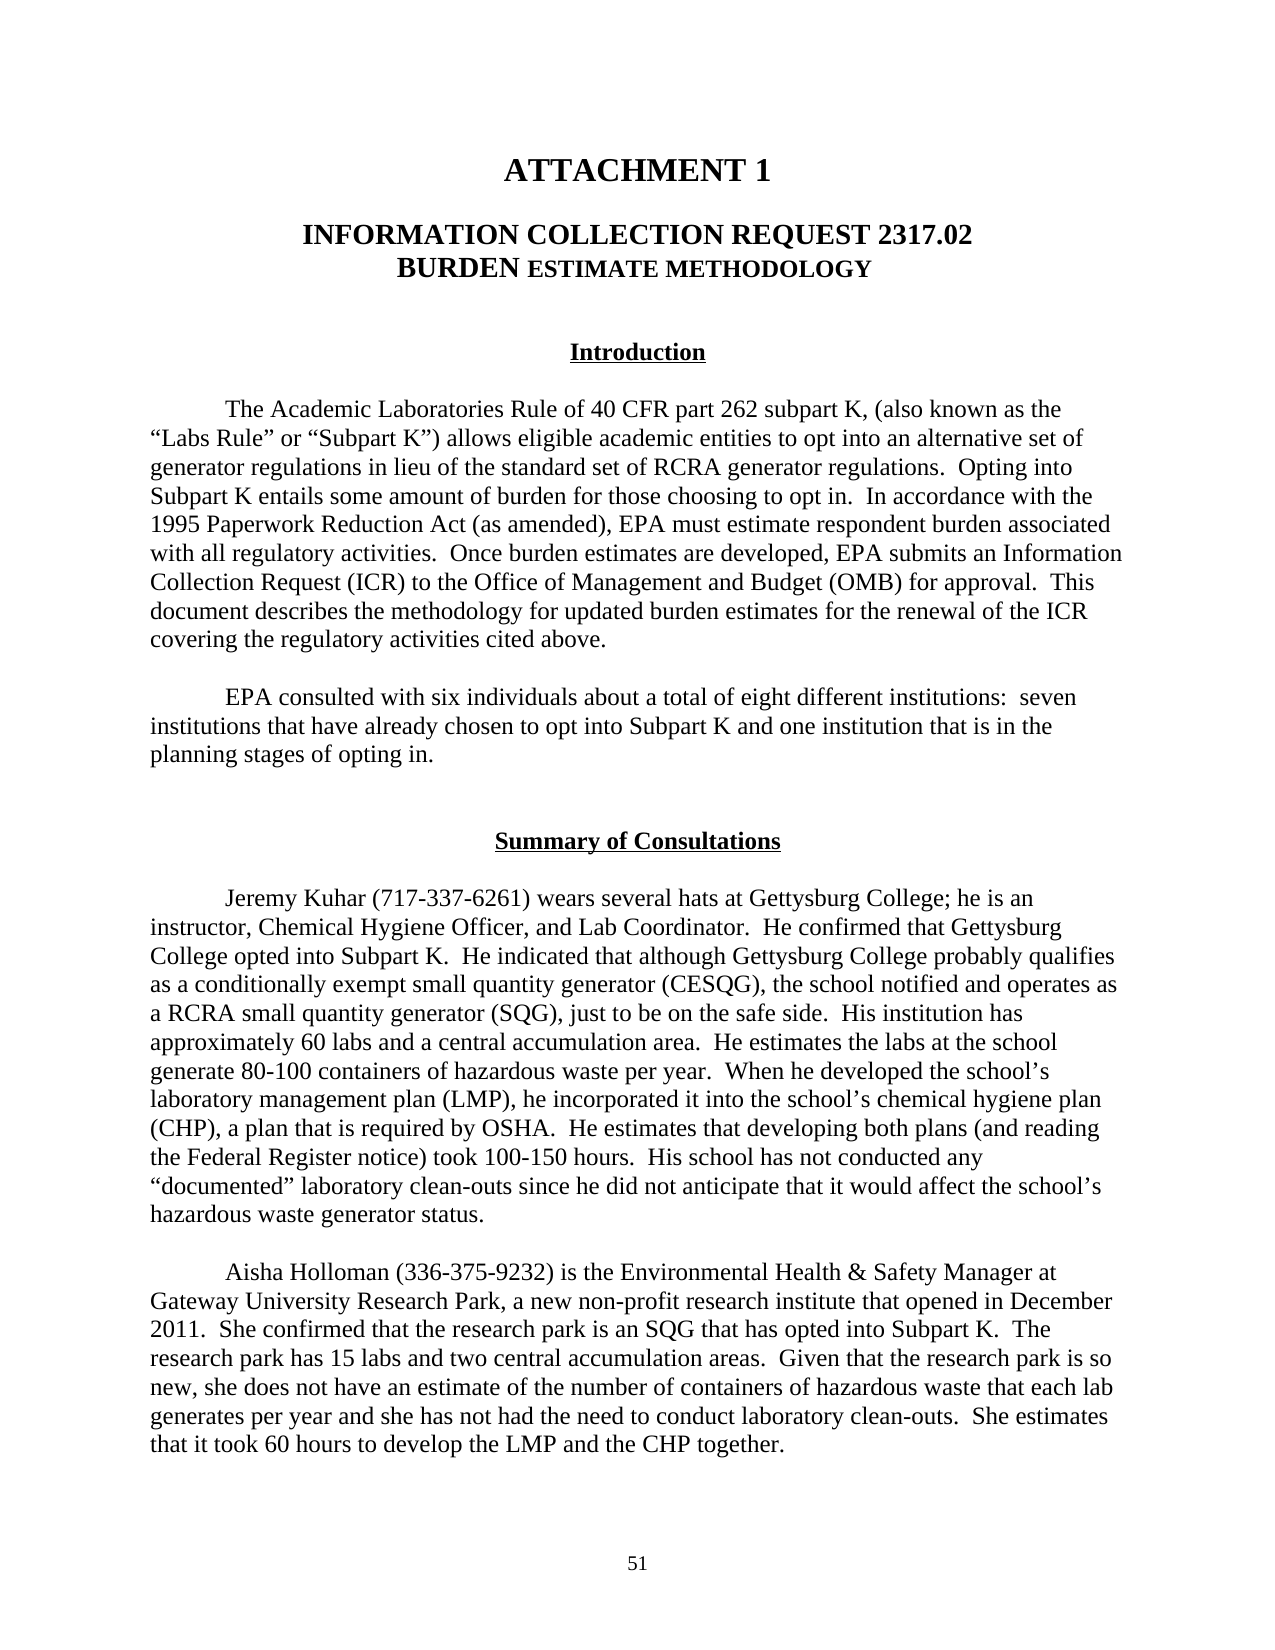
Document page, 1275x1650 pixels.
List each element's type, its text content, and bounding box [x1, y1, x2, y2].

text ATTACHMENT 1 [150, 150, 1125, 188]
text The Academic Laboratories Rule of 40 CFR part 262 subpart K, (also known as the “Labs Rule” or “Subpart K”) allows eligible academic entities to opt into an alternative set of generator regulations in lieu of the standard set of RCRA generator regulations. Opting into Subpart K entails some amount of burden for those choosing to opt in. In accordance with the 1995 Paperwork Reduction Act (as amended), EPA must estimate respondent burden associated with all regulatory activities. Once burden estimates are developed, EPA submits an Information Collection Request (ICR) to the Office of Management and Budget (OMB) for approval. This document describes the methodology for updated burden estimates for the renewal of the ICR covering the regulatory activities cited above. [150, 394, 1125, 653]
text Introduction [150, 337, 1125, 366]
text Summary of Consultations [150, 826, 1125, 854]
text BURDEN ESTIMATE METHODOLOGY [150, 251, 1125, 284]
text EPA consulted with six individuals about a total of eight different institutions: seven institutions that have already chosen to opt into Subpart K and one institution that is in the planning stages of opting in. [150, 682, 1125, 768]
text INFORMATION COLLECTION REQUEST 2317.02 [150, 217, 1125, 251]
text Jeremy Kuhar (717-337-6261) wears several hats at Gettysburg College; he is an instructor, Chemical Hygiene Officer, and Lab Coordinator. He confirmed that Gettysburg College opted into Subpart K. He indicated that although Gettysburg College probably qualifies as a conditionally exempt small quantity generator (CESQG), the school notified and operates as a RCRA small quantity generator (SQG), just to be on the safe side. His institution has approximately 60 labs and a central accumulation area. He estimates the labs at the school generate 80-100 containers of hazardous waste per year. When he developed the school’s laboratory management plan (LMP), he incorporated it into the school’s chemical hygiene plan (CHP), a plan that is required by OSHA. He estimates that developing both plans (and reading the Federal Register notice) took 100-150 hours. His school has not conducted any “documented” laboratory clean-outs since he did not anticipate that it would affect the school’s hazardous waste generator status. [150, 883, 1125, 1228]
text Aisha Holloman (336-375-9232) is the Environmental Health & Safety Manager at Gateway University Research Park, a new non-profit research institute that opened in December 2011. She confirmed that the research park is an SQG that has opted into Subpart K. The research park has 15 labs and two central accumulation areas. Given that the research park is so new, she does not have an estimate of the number of containers of hazardous waste that each lab generates per year and she has not had the need to conduct laboratory clean-outs. She estimates that it took 60 hours to develop the LMP and the CHP together. [150, 1257, 1125, 1458]
